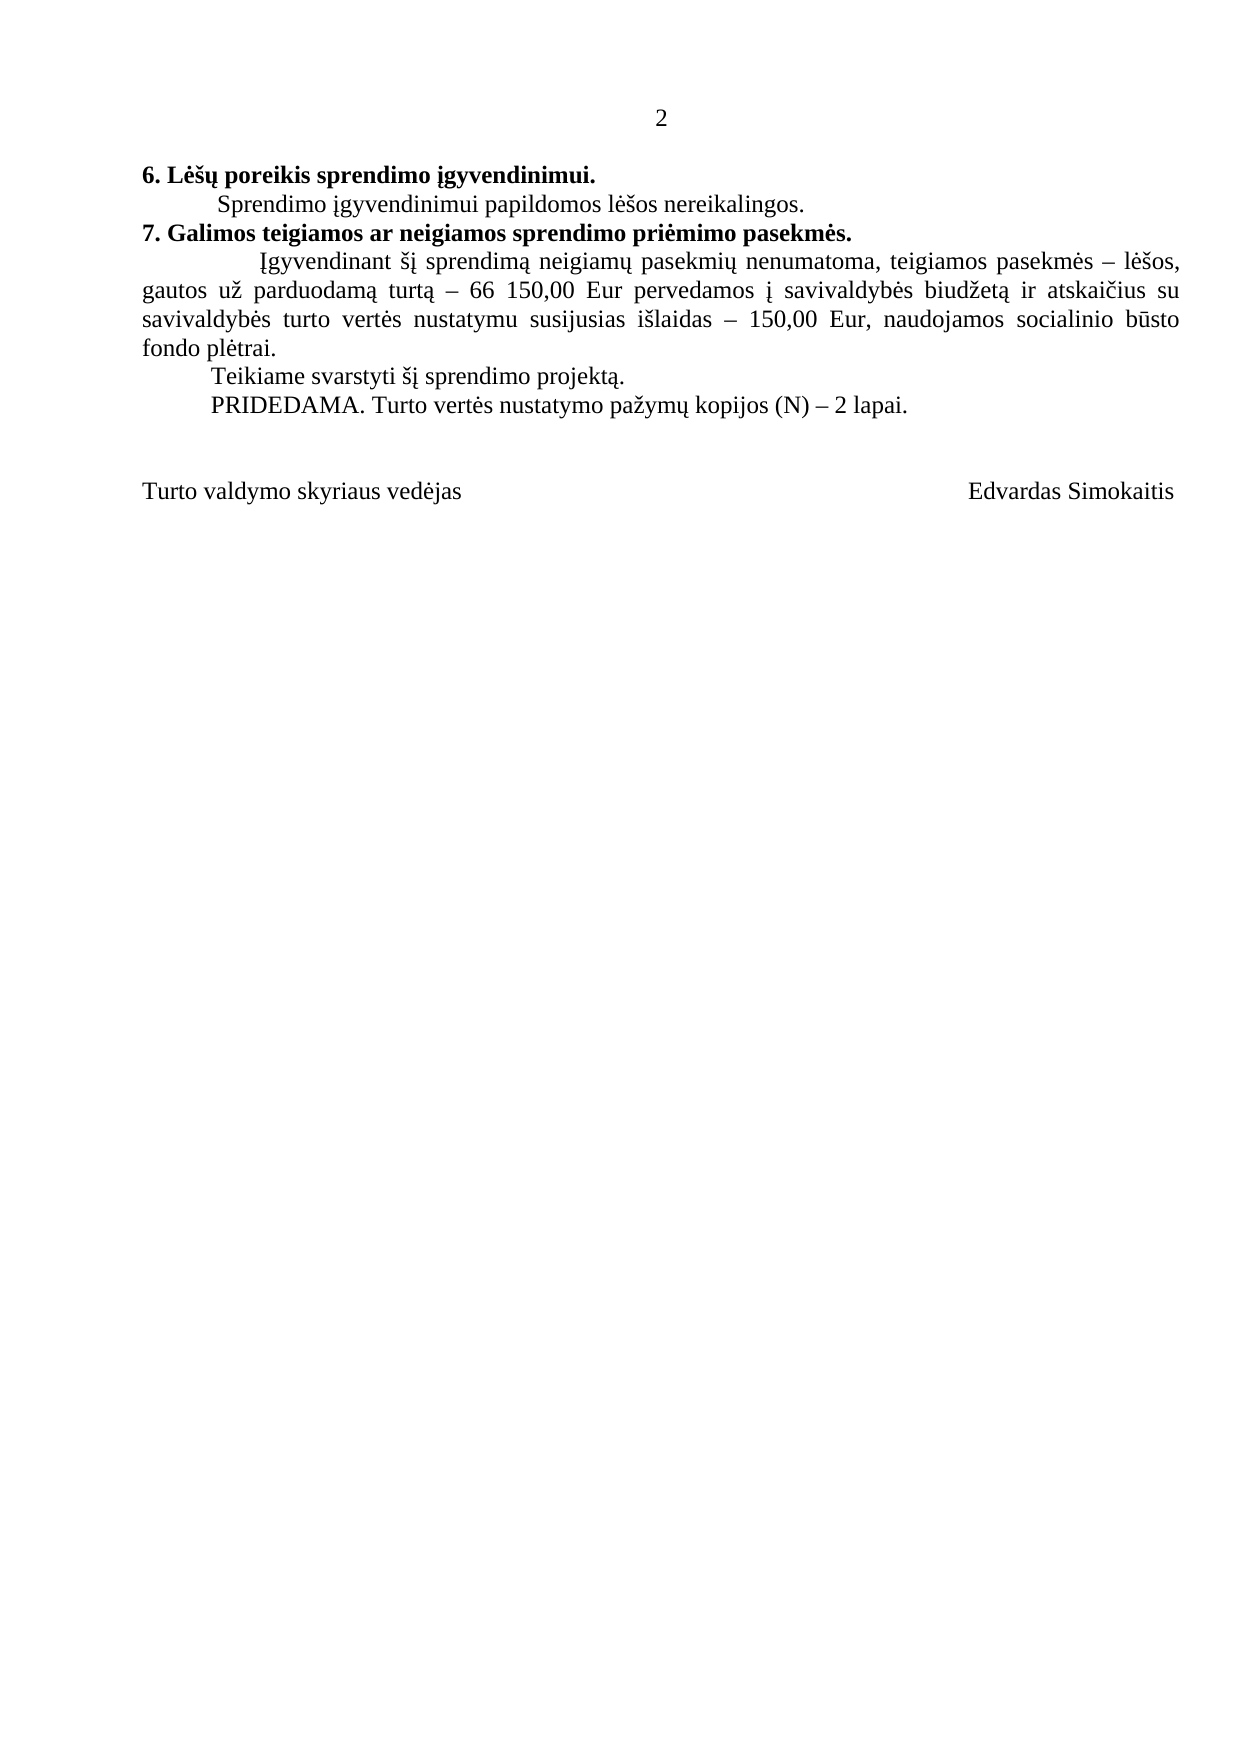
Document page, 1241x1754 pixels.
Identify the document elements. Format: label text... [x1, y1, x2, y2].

text 7. Galimos teigiamos ar neigiamos sprendimo priėmimo pasekmės. [142, 218, 1181, 246]
text 6. Lėšų poreikis sprendimo įgyvendinimui. [142, 160, 1181, 189]
text Įgyvendinant šį sprendimą neigiamų pasekmių nenumatoma, teigiamos pasekmės – lėšos, gautos už parduodamą turtą – 66 150,00 Eur pervedamos į savivaldybės biudžetą ir atskaičius su savivaldybės turto vertės nustatymu susijusias išlaidas – 150,00 Eur, naudojamos socialinio būsto fondo plėtrai. [142, 246, 1181, 361]
text Sprendimo įgyvendinimui papildomos lėšos nereikalingos. [142, 189, 1181, 218]
text PRIDEDAMA. Turto vertės nustatymo pažymų kopijos (N) – 2 lapai. [142, 390, 1181, 419]
text Turto valdymo skyriaus vedėjas Edvardas Simokaitis [142, 476, 1181, 505]
text 2 [142, 103, 1181, 131]
text Teikiame svarstyti šį sprendimo projektą. [142, 361, 1181, 390]
